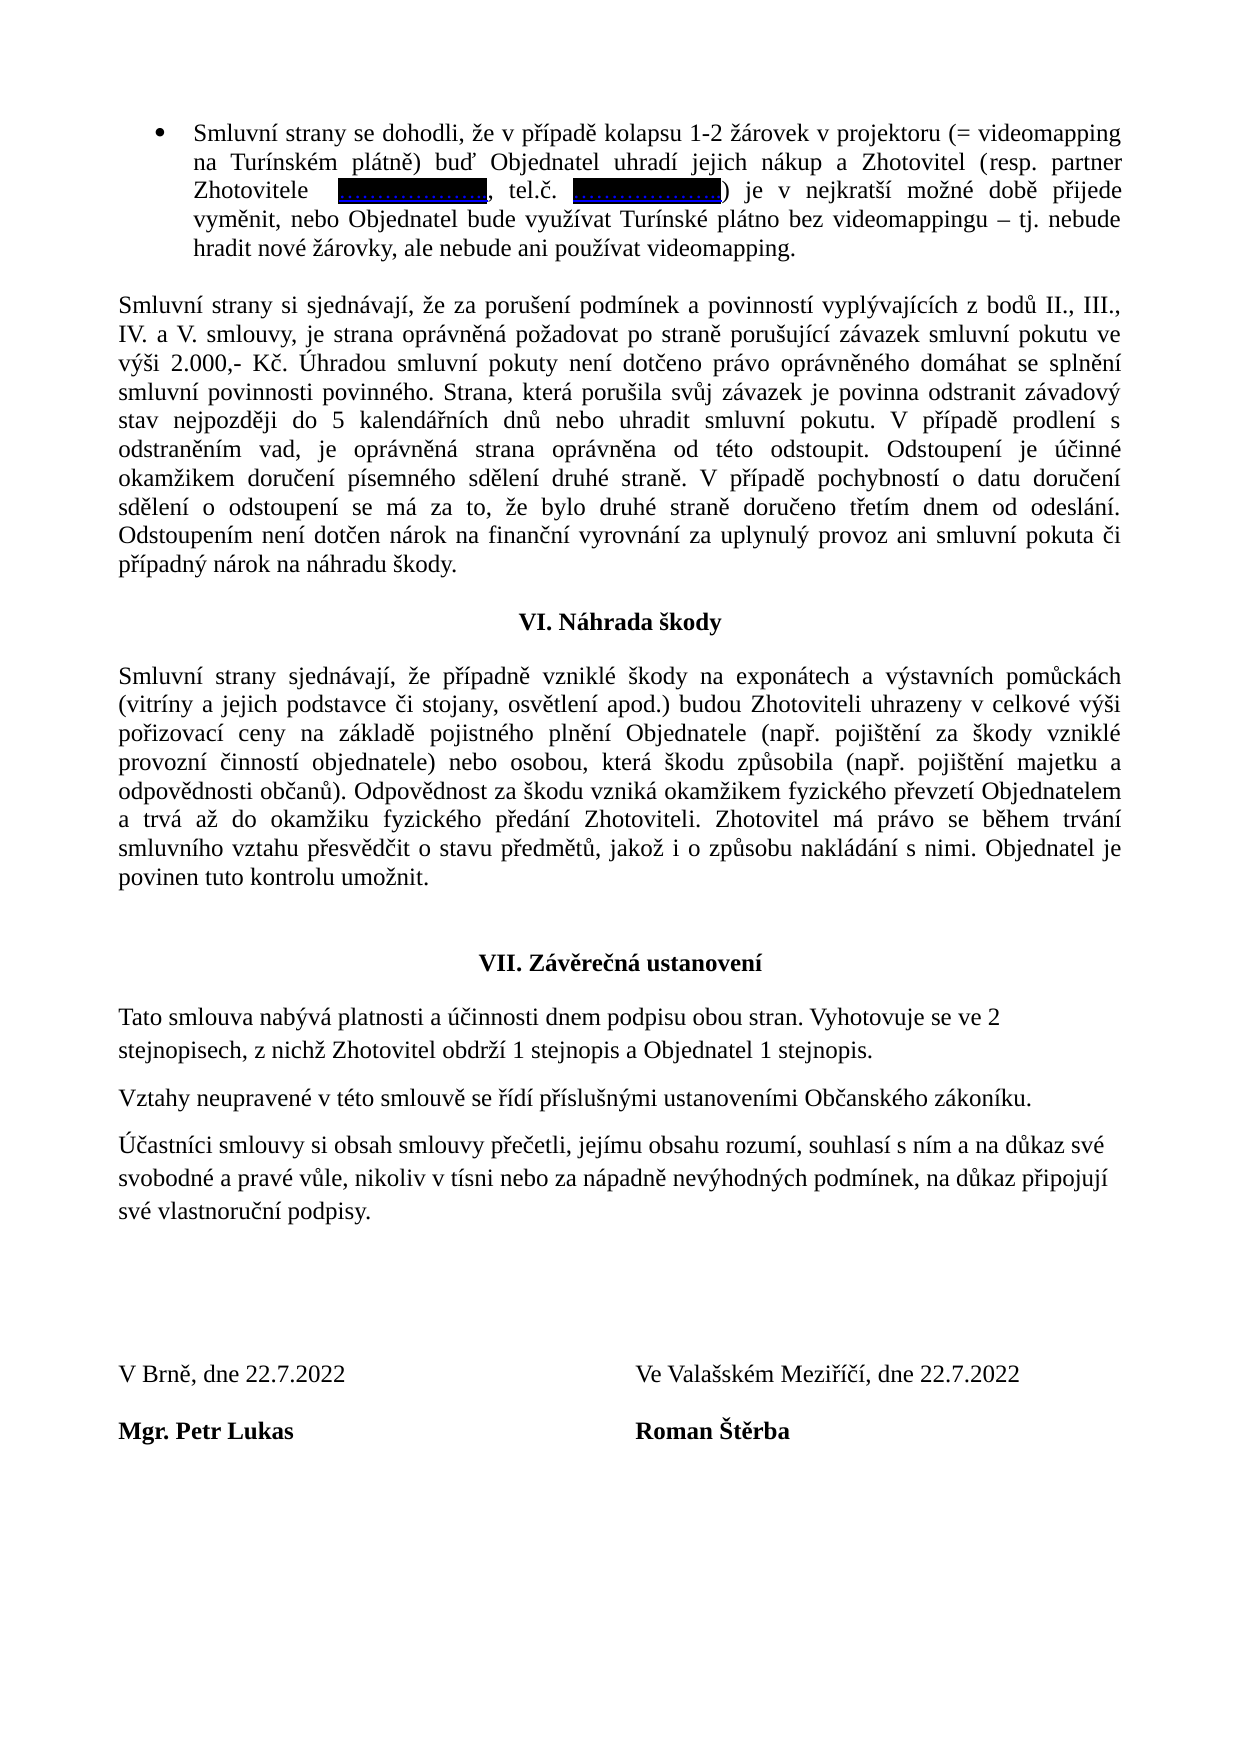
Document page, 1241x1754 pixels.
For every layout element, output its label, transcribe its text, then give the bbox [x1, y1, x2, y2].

text Tato smlouva nabývá platnosti a účinnosti dnem podpisu obou stran. Vyhotovuje se ve 2 stejnopisech, z nichž Zhotovitel obdrží 1 stejnopis a Objednatel 1 stejnopis. [118, 1002, 1122, 1064]
text Účastníci smlouvy si obsah smlouvy přečetli, jejímu obsahu rozumí, souhlasí s ním a na důkaz své svobodné a pravé vůle, nikoliv v tísni nebo za nápadně nevýhodných podmínek, na důkaz připojují své vlastnoruční podpisy. [118, 1130, 1122, 1225]
text Smluvní strany si sjednávají, že za porušení podmínek a povinností vyplývajících z bodů II., III., IV. a V. smlouvy, je strana oprávněná požadovat po straně porušující závazek smluvní pokutu ve výši 2.000,- Kč. Úhradou smluvní pokuty není dotčeno právo oprávněného domáhat se splnění smluvní povinnosti povinného. Strana, která porušila svůj závazek je povinna odstranit závadový stav nejpozději do 5 kalendářních dnů nebo uhradit smluvní pokutu. V případě prodlení s odstraněním vad, je oprávněná strana oprávněna od této odstoupit. Odstoupení je účinné okamžikem doručení písemného sdělení druhé straně. V případě pochybností o datu doručení sdělení o odstoupení se má za to, že bylo druhé straně doručeno třetím dnem od odeslání. Odstoupením není dotčen nárok na finanční vyrovnání za uplynulý provoz ani smluvní pokuta či případný nárok na náhradu škody. [118, 291, 1122, 578]
list VII. Závěrečná ustanovení [118, 948, 1122, 977]
text Mgr. Petr Lukas Roman Štěrba [118, 1416, 1122, 1445]
list VI. Náhrada škody [118, 607, 1122, 636]
text V Brně, dne 22.7.2022 Ve Valašském Meziříčí, dne 22.7.2022 [118, 1359, 1122, 1388]
text Smluvní strany sjednávají, že případně vzniklé škody na exponátech a výstavních pomůckách (vitríny a jejich podstavce či stojany, osvětlení apod.) budou Zhotoviteli uhrazeny v celkové výši pořizovací ceny na základě pojistného plnění Objednatele (např. pojištění za škody vzniklé provozní činností objednatele) nebo osobou, která škodu způsobila (např. pojištění majetku a odpovědnosti občanů). Odpovědnost za škodu vzniká okamžikem fyzického převzetí Objednatelem a trvá až do okamžiku fyzického předání Zhotoviteli. Zhotovitel má právo se během trvání smluvního vztahu přesvědčit o stavu předmětů, jakož i o způsobu nakládání s nimi. Objednatel je povinen tuto kontrolu umožnit. [118, 661, 1122, 891]
text Vztahy neupravené v této smlouvě se řídí příslušnými ustanoveními Občanského zákoníku. [118, 1083, 1122, 1111]
list Smluvní strany se dohodli, že v případě kolapsu 1-2 žárovek v projektoru (= videomapping na Turínském plátně) buď Objednatel uhradí jejich nákup a Zhotovitel (resp. partner Zhotovitele ……………….., tel.č. ………………..) je v nejkratší možné době přijede vyměnit, nebo Objednatel bude využívat Turínské plátno bez videomappingu – tj. nebude hradit nové žárovky, ale nebude ani používat videomapping. [156, 118, 1122, 262]
